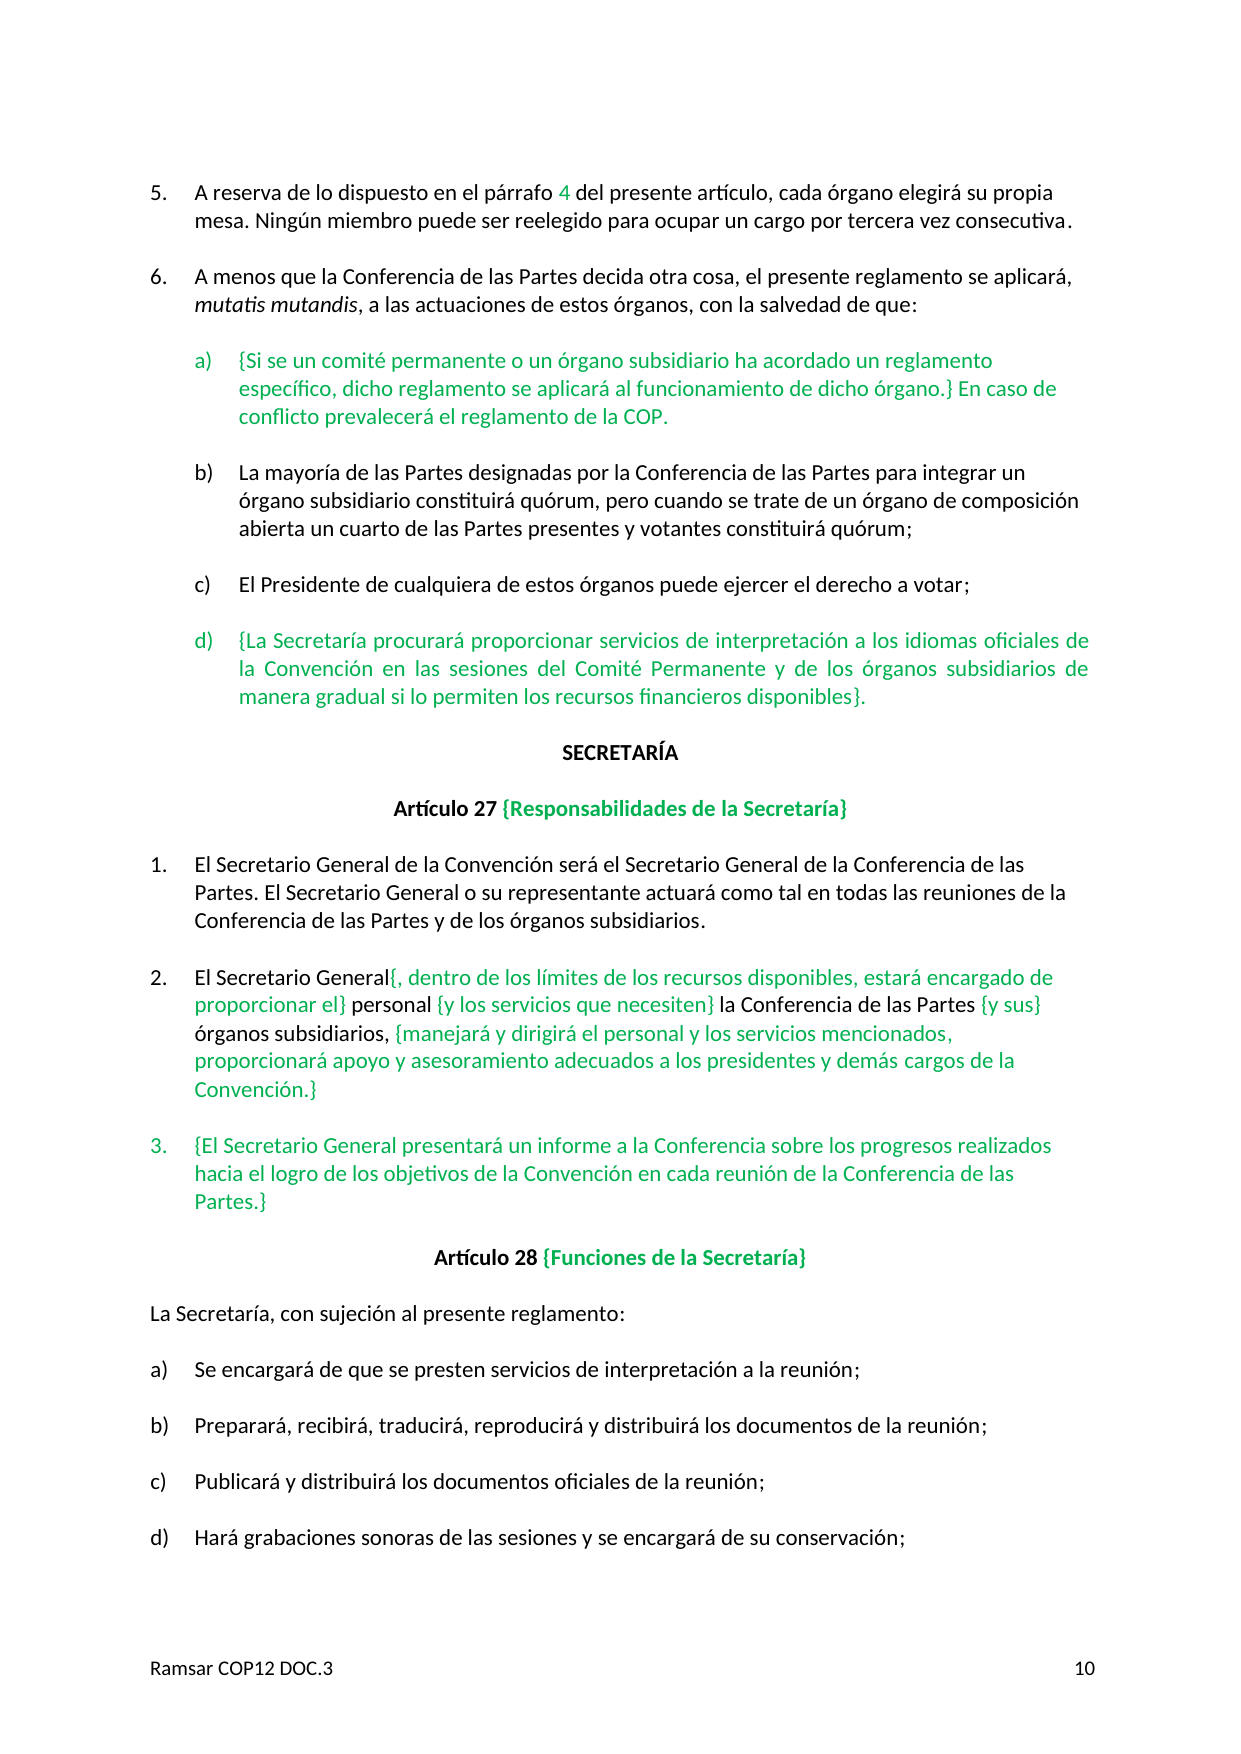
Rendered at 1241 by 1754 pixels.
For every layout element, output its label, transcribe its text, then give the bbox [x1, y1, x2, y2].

list El Secretario General{, dentro de los límites de los recursos disponibles, estará encargado de proporcionar el} personal {y los servicios que necesiten} la Conferencia de las Partes {y sus} órganos subsidiarios, {manejará y dirigirá el personal y los servicios mencionados, proporcionará apoyo y asesoramiento adecuados a los presidentes y demás cargos de la Convención.} [150, 963, 1090, 1103]
text Artículo 28 {Funciones de la Secretaría} [150, 1243, 1090, 1271]
list A reserva de lo dispuesto en el párrafo 4 del presente artículo, cada órgano elegirá su propia mesa. Ningún miembro puede ser reelegido para ocupar un cargo por tercera vez consecutiva. [150, 178, 1090, 234]
text Artículo 27 {Responsabilidades de la Secretaría} [150, 794, 1090, 822]
list {El Secretario General presentará un informe a la Conferencia sobre los progresos realizados hacia el logro de los objetivos de la Convención en cada reunión de la Conferencia de las Partes.} [150, 1131, 1090, 1215]
text d) Hará grabaciones sonoras de las sesiones y se encargará de su conservación; [150, 1523, 1090, 1551]
list El Secretario General de la Convención será el Secretario General de la Conferencia de las Partes. El Secretario General o su representante actuará como tal en todas las reuniones de la Conferencia de las Partes y de los órganos subsidiarios. [150, 851, 1090, 934]
list La mayoría de las Partes designadas por la Conferencia de las Partes para integrar un órgano subsidiario constituirá quórum, pero cuando se trate de un órgano de composición abierta un cuarto de las Partes presentes y votantes constituirá quórum; [194, 458, 1090, 542]
text c) Publicará y distribuirá los documentos oficiales de la reunión; [150, 1467, 1090, 1495]
list {Si se un comité permanente o un órgano subsidiario ha acordado un reglamento específico, dicho reglamento se aplicará al funcionamiento de dicho órgano.} En caso de conflicto prevalecerá el reglamento de la COP. [194, 346, 1090, 430]
list El Presidente de cualquiera de estos órganos puede ejercer el derecho a votar; [194, 570, 1090, 598]
text b) Preparará, recibirá, traducirá, reproducirá y distribuirá los documentos de la reunión; [150, 1411, 1090, 1439]
list {La Secretaría procurará proporcionar servicios de interpretación a los idiomas oficiales de la Convención en las sesiones del Comité Permanente y de los órganos subsidiarios de manera gradual si lo permiten los recursos financieros disponibles}. [194, 626, 1090, 710]
text SECRETARÍA [150, 738, 1090, 766]
text La Secretaría, con sujeción al presente reglamento: [150, 1299, 1090, 1327]
list A menos que la Conferencia de las Partes decida otra cosa, el presente reglamento se aplicará, mutatis mutandis, a las actuaciones de estos órganos, con la salvedad de que: [150, 262, 1090, 318]
text a) Se encargará de que se presten servicios de interpretación a la reunión; [150, 1355, 1090, 1383]
